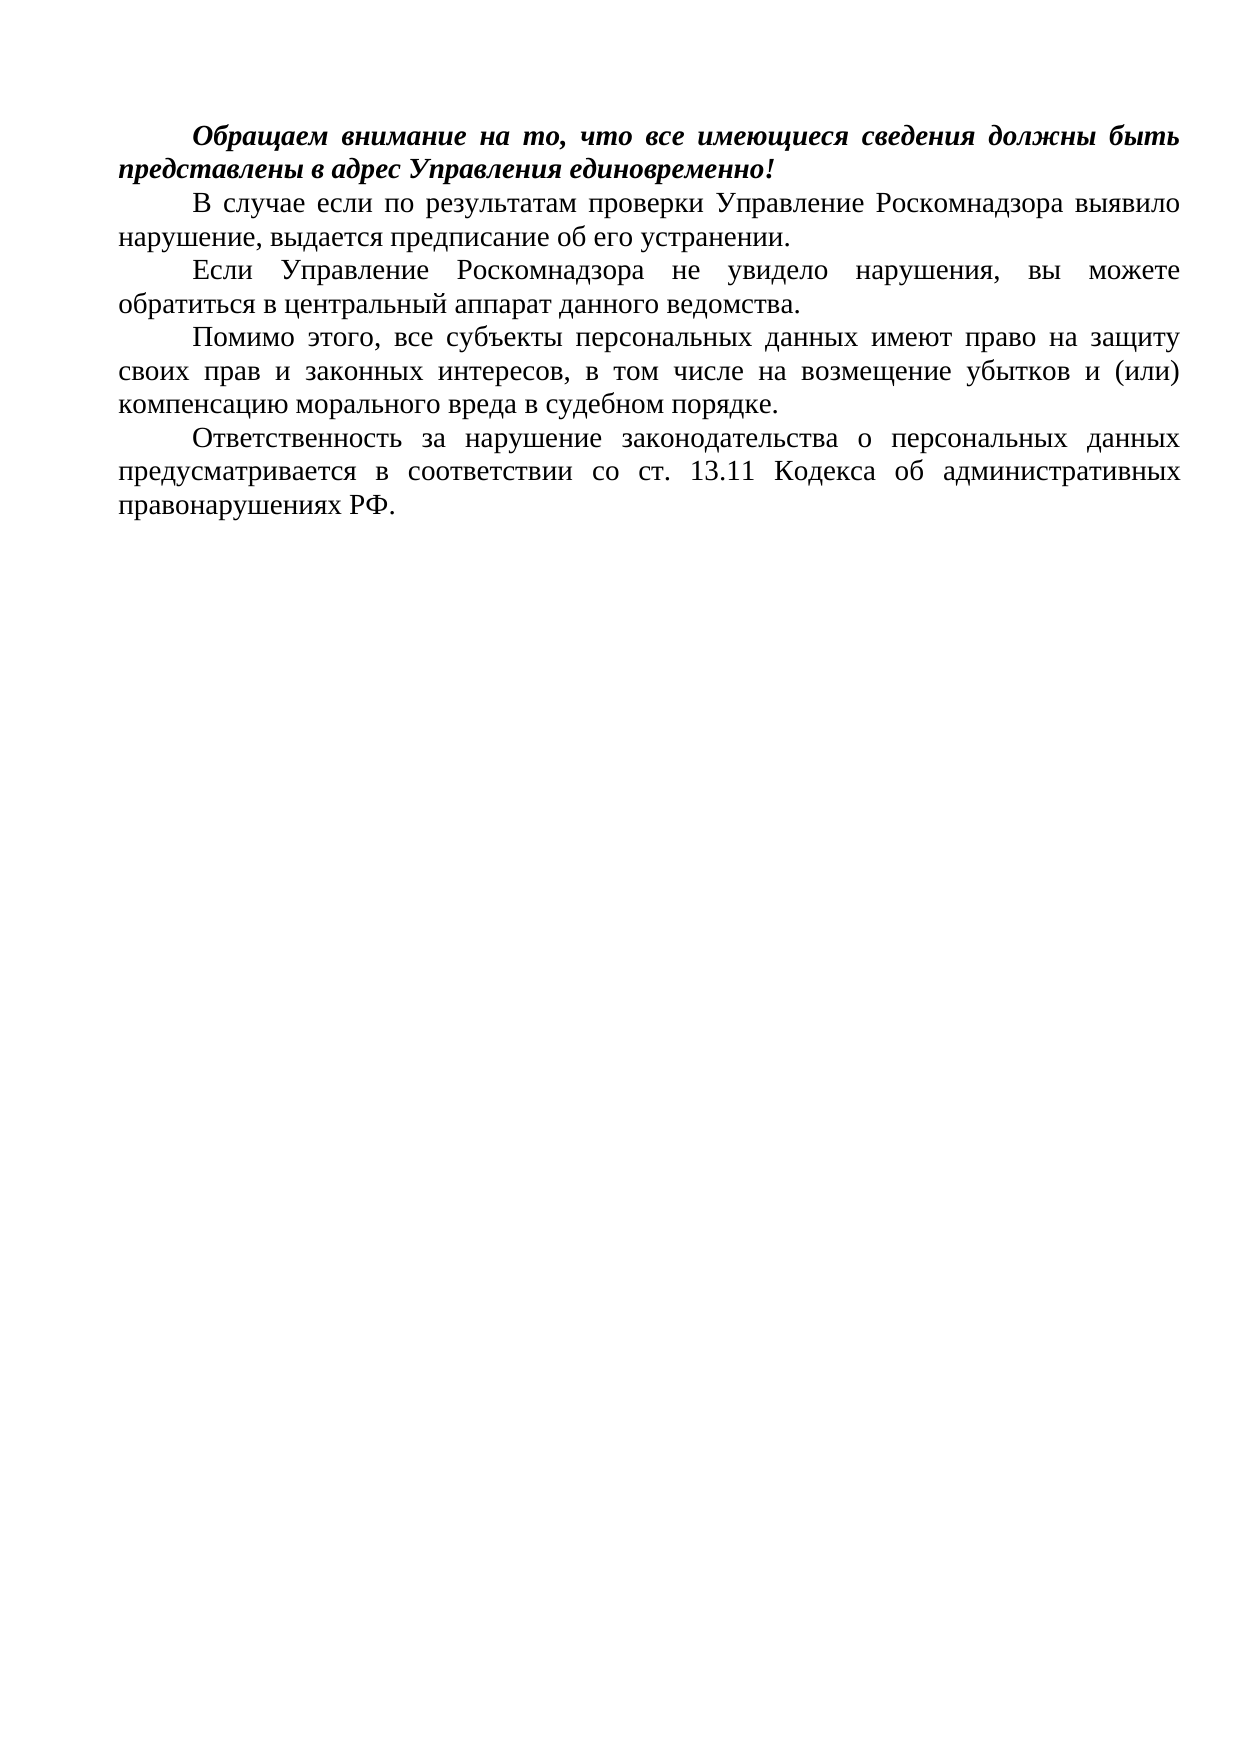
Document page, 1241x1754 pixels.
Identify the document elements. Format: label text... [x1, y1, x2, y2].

text В случае если по результатам проверки Управление Роскомнадзора выявило нарушение, выдается предписание об его устранении. [118, 185, 1181, 252]
text Ответственность за нарушение законодательства о персональных данных предусматривается в соответствии со ст. 13.11 Кодекса об административных правонарушениях РФ. [118, 420, 1181, 521]
text Помимо этого, все субъекты персональных данных имеют право на защиту своих прав и законных интересов, в том числе на возмещение убытков и (или) компенсацию морального вреда в судебном порядке. [118, 319, 1181, 420]
text Если Управление Роскомнадзора не увидело нарушения, вы можете обратиться в центральный аппарат данного ведомства. [118, 252, 1181, 319]
text Обращаем внимание на то, что все имеющиеся сведения должны быть представлены в адрес Управления единовременно! [118, 118, 1181, 185]
